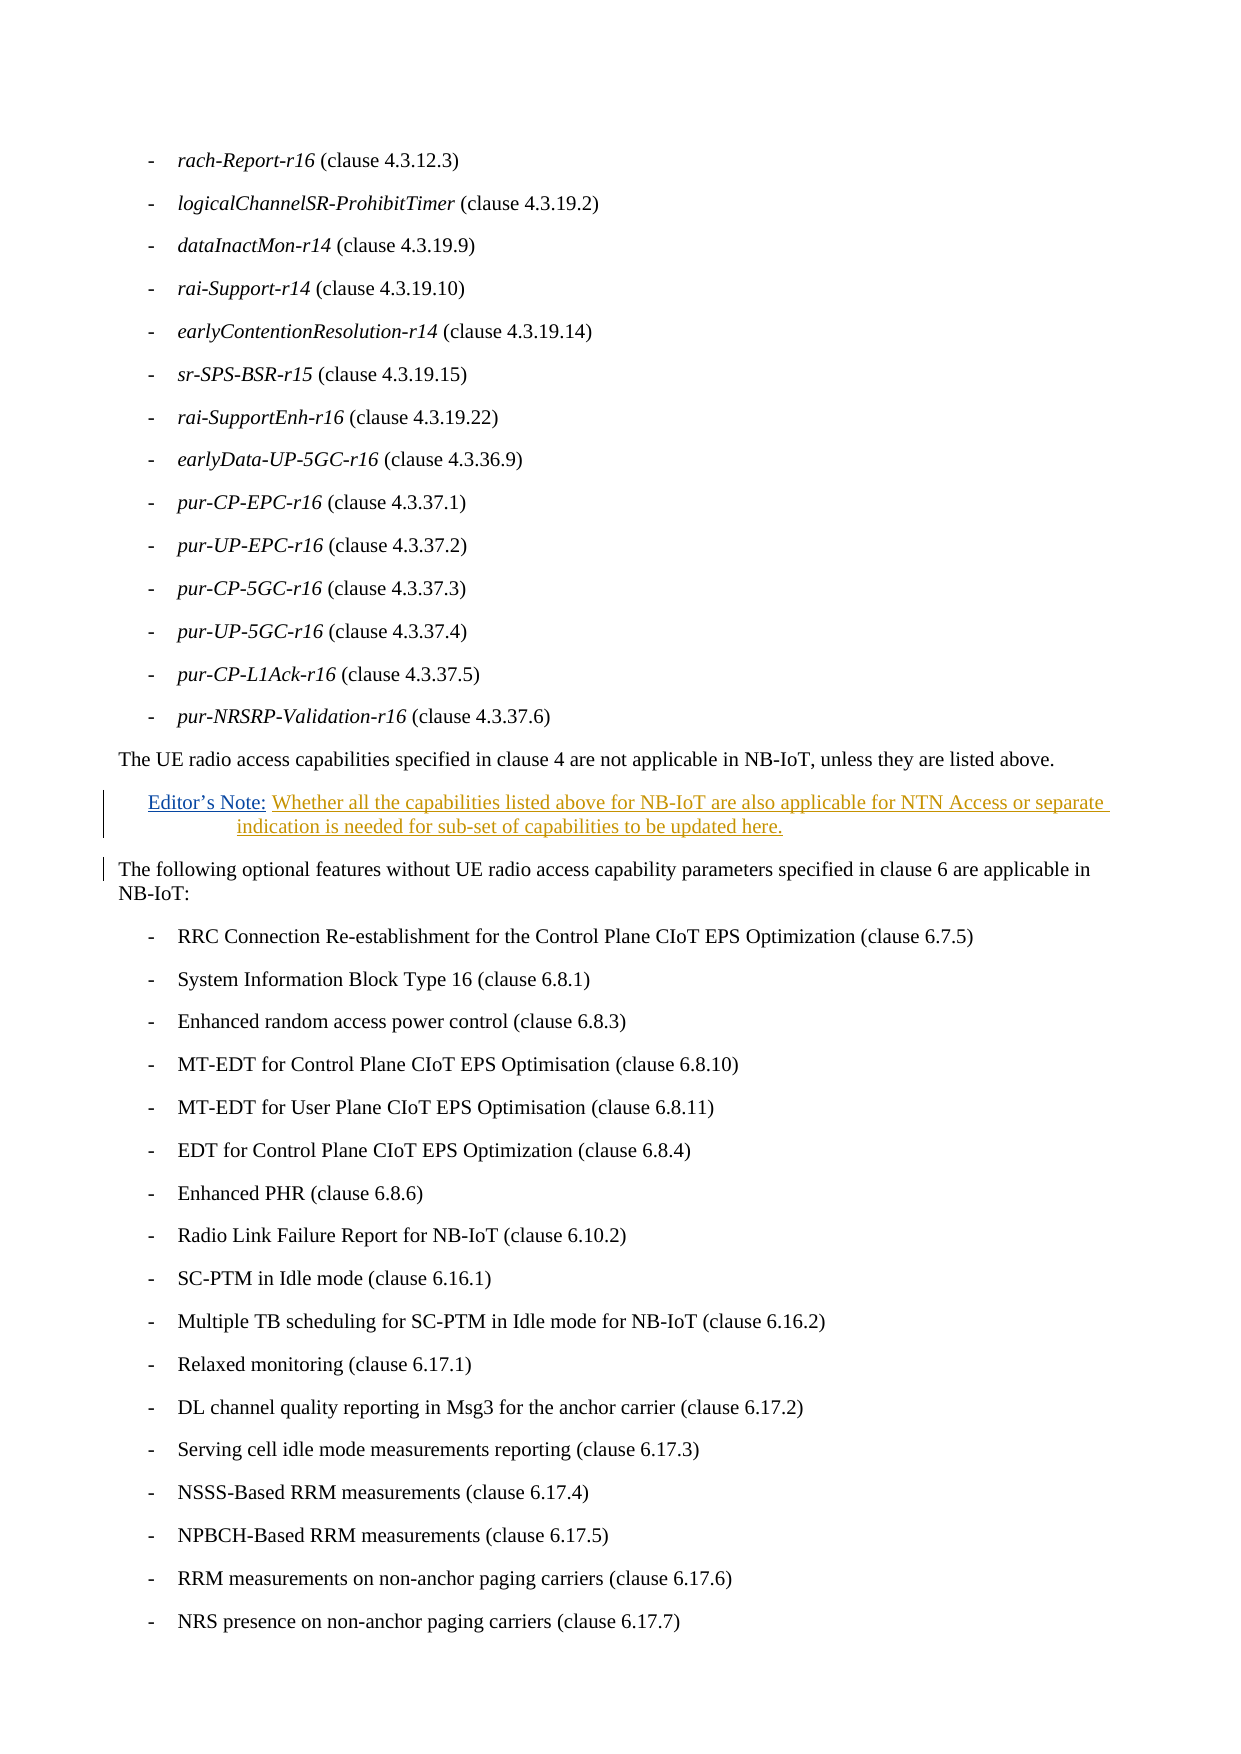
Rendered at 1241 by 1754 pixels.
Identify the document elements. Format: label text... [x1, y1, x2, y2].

text - Relaxed monitoring (clause 6.17.1) [148, 1352, 1122, 1376]
text - rai-SupportEnh-r16 (clause 4.3.19.22) [148, 404, 1122, 429]
text - RRC Connection Re-establishment for the Control Plane CIoT EPS Optimization (clause 6.7.5) [148, 924, 1122, 948]
text - logicalChannelSR-ProhibitTimer (clause 4.3.19.2) [148, 191, 1122, 214]
text - pur-CP-L1Ack-r16 (clause 4.3.37.5) [148, 661, 1122, 686]
text - MT-EDT for User Plane CIoT EPS Optimisation (clause 6.8.11) [148, 1095, 1122, 1119]
text The UE radio access capabilities specified in clause 4 are not applicable in NB-IoT, unless they are listed above. [118, 747, 1122, 771]
text - earlyData-UP-5GC-r16 (clause 4.3.36.9) [148, 447, 1122, 471]
text - pur-UP-EPC-r16 (clause 4.3.37.2) [148, 533, 1122, 557]
text - NSSS-Based RRM measurements (clause 6.17.4) [148, 1480, 1122, 1504]
text - RRM measurements on non-anchor paging carriers (clause 6.17.6) [148, 1566, 1122, 1590]
text - pur-UP-5GC-r16 (clause 4.3.37.4) [148, 619, 1122, 643]
text - EDT for Control Plane CIoT EPS Optimization (clause 6.8.4) [148, 1138, 1122, 1162]
text - System Information Block Type 16 (clause 6.8.1) [148, 966, 1122, 991]
text - earlyContentionResolution-r14 (clause 4.3.19.14) [148, 319, 1122, 343]
text - NPBCH-Based RRM measurements (clause 6.17.5) [148, 1523, 1122, 1547]
text - sr-SPS-BSR-r15 (clause 4.3.19.15) [148, 362, 1122, 386]
text - Multiple TB scheduling for SC-PTM in Idle mode for NB-IoT (clause 6.16.2) [148, 1309, 1122, 1333]
text - MT-EDT for Control Plane CIoT EPS Optimisation (clause 6.8.10) [148, 1052, 1122, 1076]
text - NRS presence on non-anchor paging carriers (clause 6.17.7) [148, 1609, 1122, 1633]
text - Enhanced random access power control (clause 6.8.3) [148, 1009, 1122, 1033]
text - pur-CP-EPC-r16 (clause 4.3.37.1) [148, 490, 1122, 514]
text - pur-CP-5GC-r16 (clause 4.3.37.3) [148, 576, 1122, 600]
text - rai-Support-r14 (clause 4.3.19.10) [148, 276, 1122, 300]
text - pur-NRSRP-Validation-r16 (clause 4.3.37.6) [148, 704, 1122, 728]
text - rach-Report-r16 (clause 4.3.12.3) [148, 148, 1122, 172]
text - Enhanced PHR (clause 6.8.6) [148, 1181, 1122, 1204]
text - dataInactMon-r14 (clause 4.3.19.9) [148, 233, 1122, 257]
text - Radio Link Failure Report for NB-IoT (clause 6.10.2) [148, 1223, 1122, 1247]
text The following optional features without UE radio access capability parameters specified in clause 6 are applicable in NB-IoT: [118, 857, 1122, 905]
text - SC-PTM in Idle mode (clause 6.16.1) [148, 1266, 1122, 1290]
text - DL channel quality reporting in Msg3 for the anchor carrier (clause 6.17.2) [148, 1394, 1122, 1419]
text - Serving cell idle mode measurements reporting (clause 6.17.3) [148, 1437, 1122, 1461]
